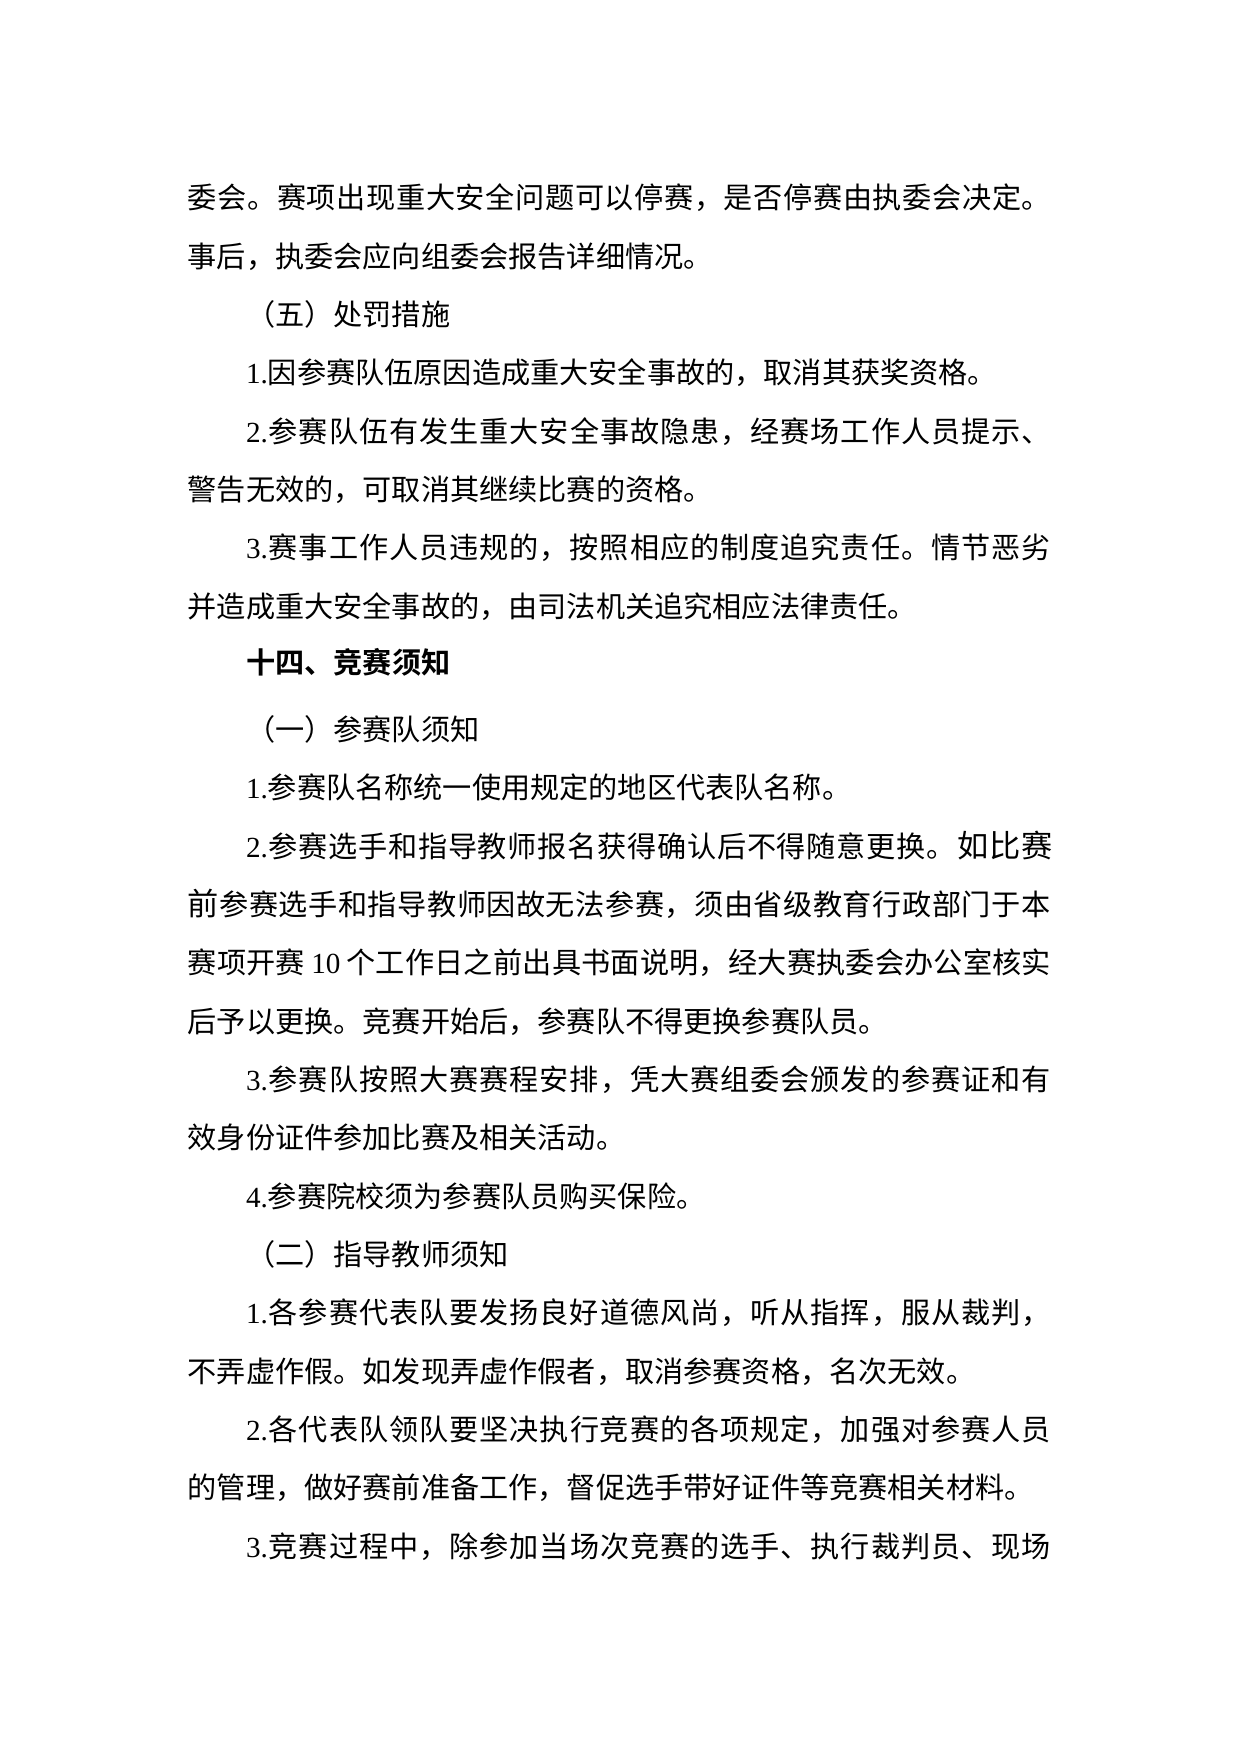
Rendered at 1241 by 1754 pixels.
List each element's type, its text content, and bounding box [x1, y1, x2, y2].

text 2.参赛队伍有发生重大安全事故隐患，经赛场工作人员提示、警告无效的，可取消其继续比赛的资格。 [187, 395, 1053, 512]
text 1.参赛队名称统一使用规定的地区代表队名称。 [187, 752, 1053, 810]
text 2.参赛选手和指导教师报名获得确认后不得随意更换。如比赛前参赛选手和指导教师因故无法参赛，须由省级教育行政部门于本赛项开赛10个工作日之前出具书面说明，经大赛执委会办公室核实后予以更换。竞赛开始后，参赛队不得更换参赛队员。 [187, 810, 1053, 1044]
text 十四、竞赛须知 [187, 629, 1053, 694]
text （一）参赛队须知 [187, 694, 1053, 752]
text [187, 1510, 1053, 1569]
text 2.各代表队领队要坚决执行竞赛的各项规定，加强对参赛人员的管理，做好赛前准备工作，督促选手带好证件等竞赛相关材料。 [187, 1394, 1053, 1510]
text （五）处罚措施 [187, 279, 1053, 337]
text （二）指导教师须知 [187, 1219, 1053, 1277]
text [187, 162, 1053, 279]
text 3.参赛队按照大赛赛程安排，凭大赛组委会颁发的参赛证和有效身份证件参加比赛及相关活动。 [187, 1044, 1053, 1160]
text 3.赛事工作人员违规的，按照相应的制度追究责任。情节恶劣并造成重大安全事故的，由司法机关追究相应法律责任。 [187, 512, 1053, 629]
text 1.各参赛代表队要发扬良好道德风尚，听从指挥，服从裁判，不弄虚作假。如发现弄虚作假者，取消参赛资格，名次无效。 [187, 1277, 1053, 1394]
text 4.参赛院校须为参赛队员购买保险。 [187, 1160, 1053, 1219]
text 1.因参赛队伍原因造成重大安全事故的，取消其获奖资格。 [187, 337, 1053, 395]
